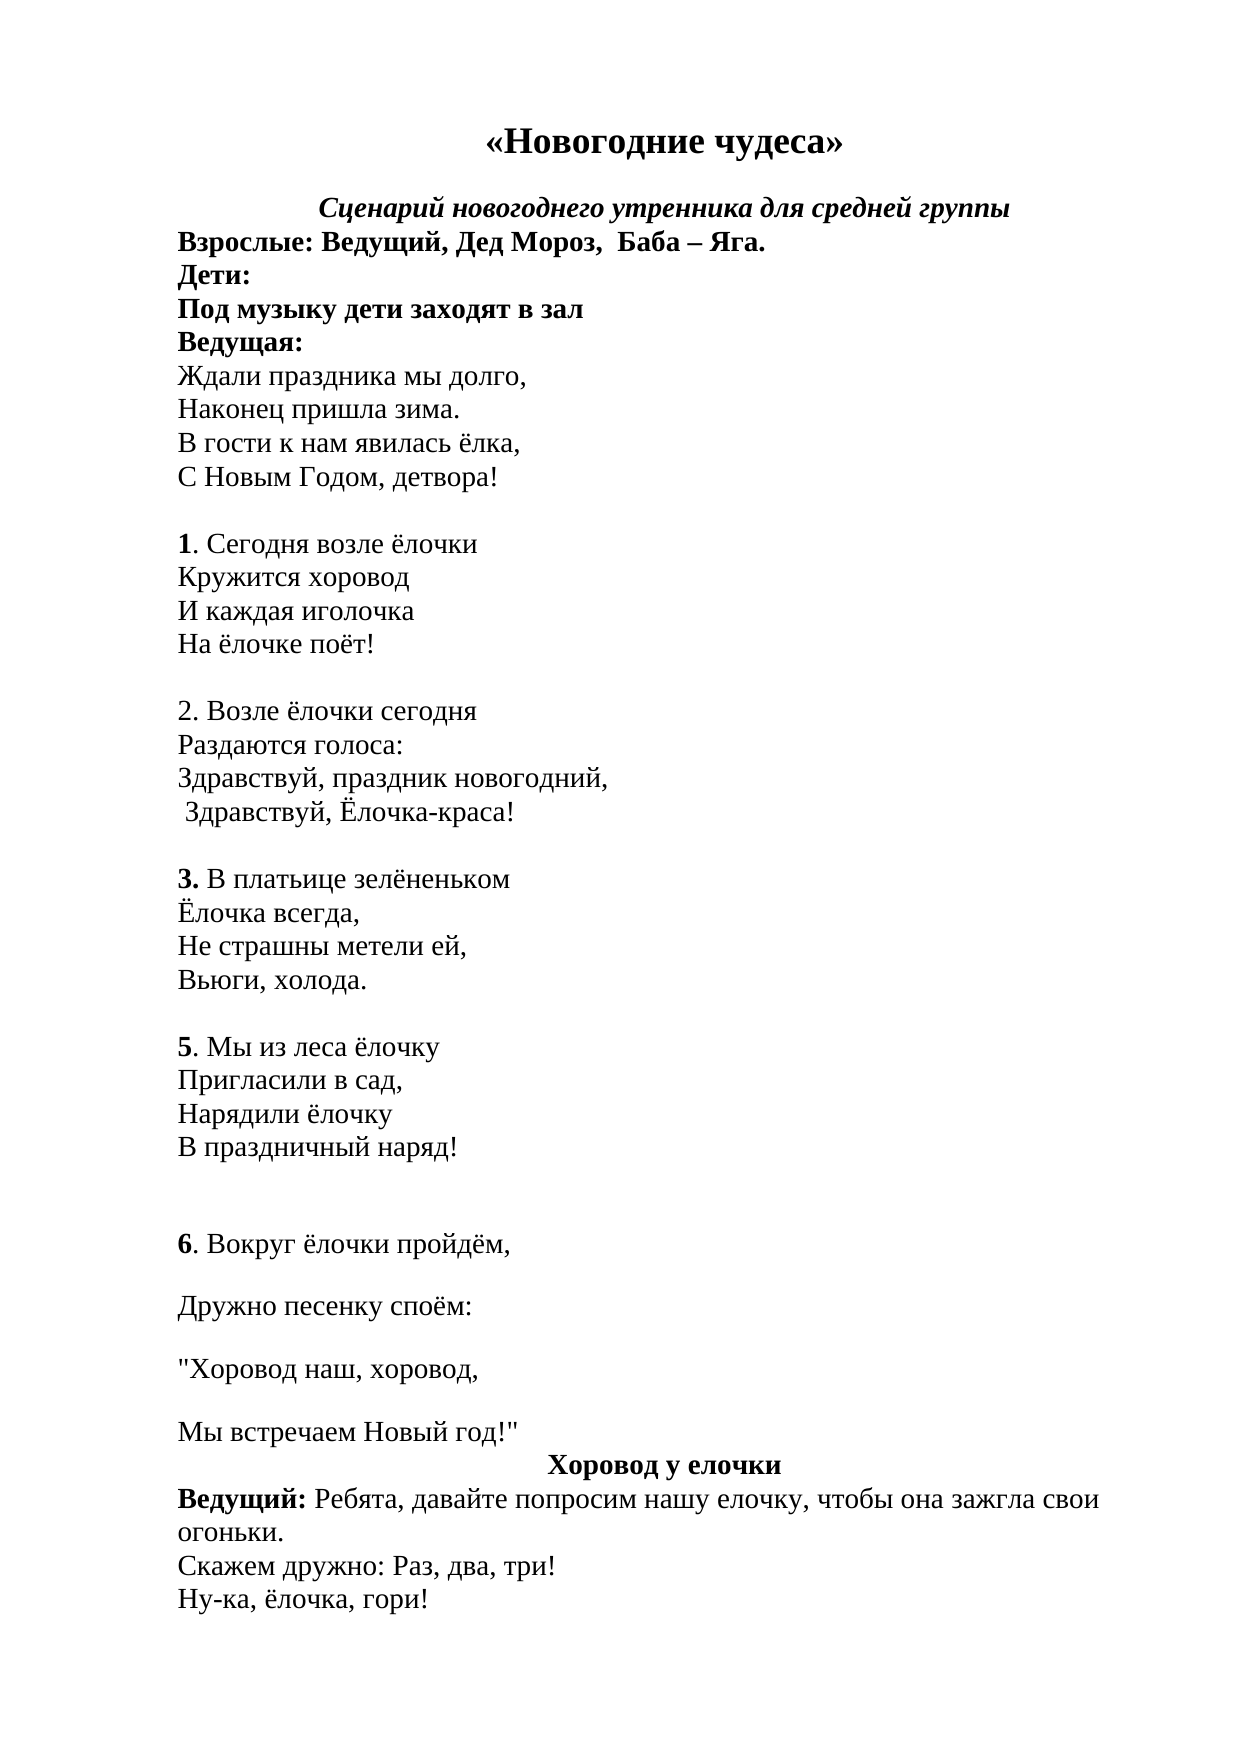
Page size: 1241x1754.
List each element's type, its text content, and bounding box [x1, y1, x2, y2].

text Ведущий: Ребята, давайте попросим нашу елочку, чтобы она зажгла свои огоньки. [177, 1481, 1152, 1548]
text Сценарий новогоднего утренника для средней группы [177, 190, 1152, 224]
text В праздничный наряд! [177, 1129, 1152, 1163]
text Ну-ка, ёлочка, гори! [177, 1582, 1152, 1615]
text Дружно песенку споём: [177, 1288, 1152, 1322]
text Ёлочка всегда, [177, 895, 1152, 928]
text 6. Вокруг ёлочки пройдём, [177, 1226, 1152, 1259]
text Взрослые: Ведущий, Дед Мороз, Баба – Яга. [177, 224, 1152, 257]
text И каждая иголочка [177, 593, 1152, 626]
text Нарядили ёлочку [177, 1096, 1152, 1129]
text Пригласили в сад, [177, 1062, 1152, 1096]
text Скажем дружно: Раз, два, три! [177, 1548, 1152, 1582]
text 5. Мы из леса ёлочку [177, 1029, 1152, 1062]
text Ведущая: [177, 324, 1152, 358]
text 3. В платьице зелёненьком [177, 861, 1152, 895]
text "Хоровод наш, хоровод, [177, 1351, 1152, 1385]
text Здравствуй, Ёлочка-краса! [177, 794, 1152, 828]
text Хоровод у елочки [177, 1447, 1152, 1481]
text Не страшны метели ей, [177, 928, 1152, 962]
text Раздаются голоса: [177, 727, 1152, 761]
text Вьюги, холода. [177, 962, 1152, 995]
text В гости к нам явилась ёлка, [177, 425, 1152, 459]
text Под музыку дети заходят в зал [177, 291, 1152, 324]
text Мы встречаем Новый год!" [177, 1414, 1152, 1447]
text 2. Возле ёлочки сегодня [177, 693, 1152, 727]
text Ждали праздника мы долго, [177, 358, 1152, 392]
text Кружится хоровод [177, 559, 1152, 593]
text Дети: [177, 257, 1152, 291]
text «Новогодние чудеса» [177, 118, 1152, 161]
text Наконец пришла зима. [177, 392, 1152, 425]
text 1. Сегодня возле ёлочки [177, 526, 1152, 559]
text С Новым Годом, детвора! [177, 459, 1152, 492]
text На ёлочке поёт! [177, 626, 1152, 660]
text Здравствуй, праздник новогодний, [177, 761, 1152, 794]
